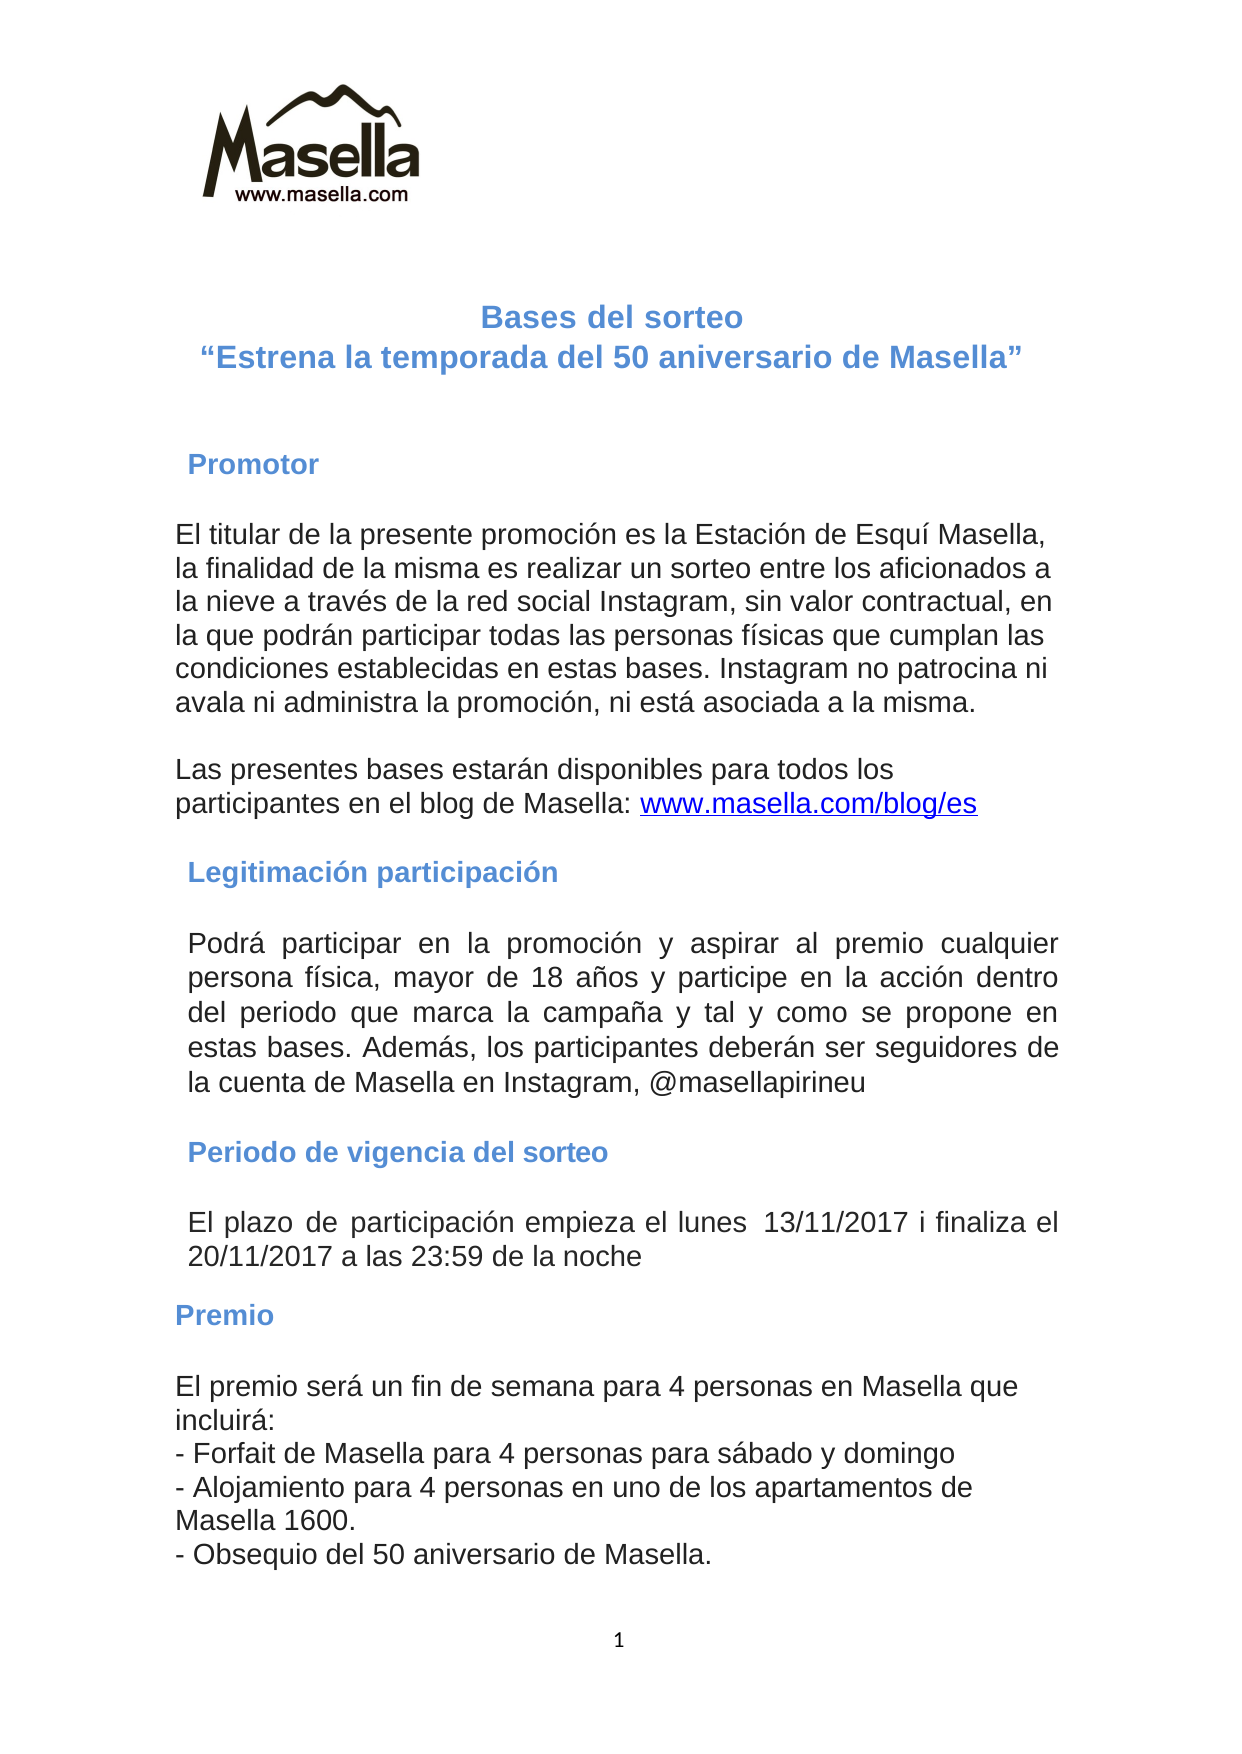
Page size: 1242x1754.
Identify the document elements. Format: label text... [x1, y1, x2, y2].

text - Forfait de Masella para 4 personas para sábado y domingo [175, 1436, 1067, 1470]
text Podrá participar en la promoción y aspirar al premio cualquier persona física, mayor de 18 años y participe en la acción dentro del periodo que marca la campaña y tal y como se propone en estas bases. Además, los participantes deberán ser seguidores de la cuenta de Masella en Instagram, @masellapirineu [187, 1063, 1061, 1098]
text “Estrena la temporada del 50 aniversario de Masella” [175, 338, 1049, 375]
text - Obsequio del 50 aniversario de Masella. [175, 1537, 1067, 1570]
text - Alojamiento para 4 personas en uno de los apartamentos de Masella 1600. [175, 1470, 1067, 1537]
text Bases del sorteo [175, 298, 1049, 335]
text Periodo de vigencia del sorteo [187, 1135, 640, 1168]
text Promotor [187, 447, 327, 480]
text Las presentes bases estarán disponibles para todos los participantes en el blog de Masella: www.masella.com/blog/es [175, 752, 1067, 819]
text El plazo de participación empieza el lunes 13/11/2017 i finaliza el 20/11/2017 a las 23:59 de la noche [187, 1206, 1060, 1273]
text Premio [175, 1298, 277, 1332]
text Legitimación participación [187, 854, 573, 888]
picture [187, 82, 1052, 217]
text El titular de la presente promoción es la Estación de Esquí Masella, la finalidad de la misma es realizar un sorteo entre los aficionados a la nieve a través de la red social Instagram, sin valor contractual, en la que podrán participar todas las personas físicas que cumplan las condiciones establecidas en estas bases. Instagram no patrocina ni avala ni administra la promoción, ni está asociada a la misma. [175, 517, 1067, 719]
text El premio será un fin de semana para 4 personas en Masella que incluirá: [175, 1369, 1067, 1436]
